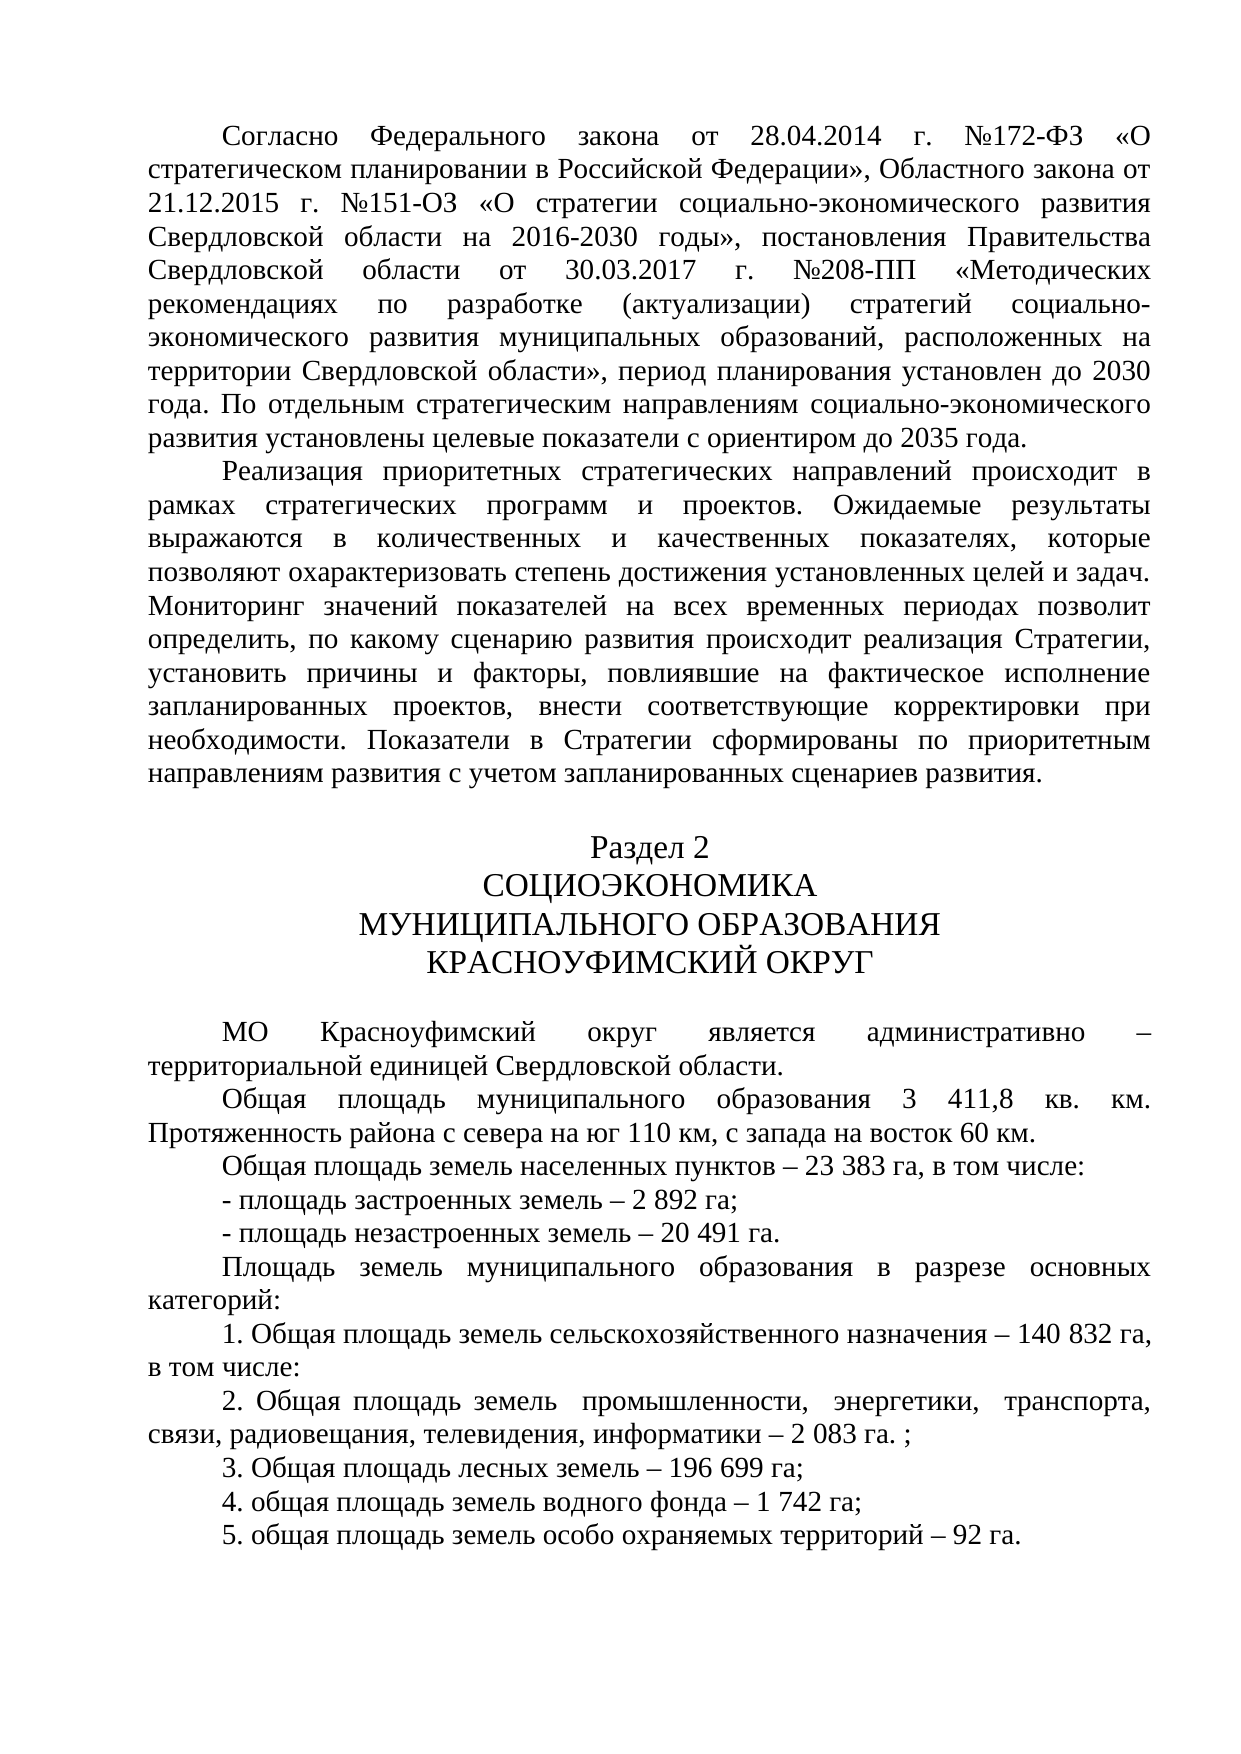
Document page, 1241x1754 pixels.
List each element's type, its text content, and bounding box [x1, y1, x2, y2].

text 3. Общая площадь лесных земель – 196 699 га; [148, 1450, 1152, 1484]
text МУНИЦИПАЛЬНОГО ОБРАЗОВАНИЯ [148, 904, 1152, 942]
text 4. общая площадь земель водного фонда – 1 742 га; [148, 1484, 1152, 1517]
text Общая площадь муниципального образования 3 411,8 кв. км. Протяженность района с севера на юг 110 км, с запада на восток 60 км. [148, 1081, 1152, 1148]
text СОЦИОЭКОНОМИКА [148, 866, 1152, 904]
text 5. общая площадь земель особо охраняемых территорий – 92 га. [148, 1517, 1152, 1551]
text - площадь незастроенных земель – 20 491 га. [148, 1215, 1152, 1249]
text Общая площадь земель населенных пунктов – 23 383 га, в том числе: [148, 1148, 1152, 1182]
text Площадь земель муниципального образования в разрезе основных категорий: [148, 1249, 1152, 1316]
text Реализация приоритетных стратегических направлений происходит в рамках стратегических программ и проектов. Ожидаемые результаты выражаются в количественных и качественных показателях, которые позволяют охарактеризовать степень достижения установленных целей и задач. Мониторинг значений показателей на всех временных периодах позволит определить, по какому сценарию развития происходит реализация Стратегии, установить причины и факторы, повлиявшие на фактическое исполнение запланированных проектов, внести соответствующие корректировки при необходимости. Показатели в Стратегии сформированы по приоритетным направлениям развития с учетом запланированных сценариев развития. [148, 453, 1152, 789]
text 1. Общая площадь земель сельскохозяйственного назначения – 140 832 га, в том числе: [148, 1316, 1152, 1383]
text - площадь застроенных земель – 2 892 га; [148, 1182, 1152, 1215]
text 2. Общая площадь земель промышленности, энергетики, транспорта, связи, радиовещания, телевидения, информатики – 2 083 га. ; [148, 1383, 1152, 1450]
text Раздел 2 [148, 827, 1152, 866]
text МО Красноуфимский округ является административно – территориальной единицей Свердловской области. [148, 1014, 1152, 1081]
text Согласно Федерального закона от 28.04.2014 г. №172-ФЗ «О стратегическом планировании в Российской Федерации», Областного закона от 21.12.2015 г. №151-ОЗ «О стратегии социально-экономического развития Свердловской области на 2016-2030 годы», постановления Правительства Свердловской области от 30.03.2017 г. №208-ПП «Методических рекомендациях по разработке (актуализации) стратегий социально-экономического развития муниципальных образований, расположенных на территории Свердловской области», период планирования установлен до 2030 года. По отдельным стратегическим направлениям социально-экономического развития установлены целевые показатели с ориентиром до 2035 года. [148, 118, 1152, 453]
text КРАСНОУФИМСКИЙ ОКРУГ [148, 942, 1152, 981]
